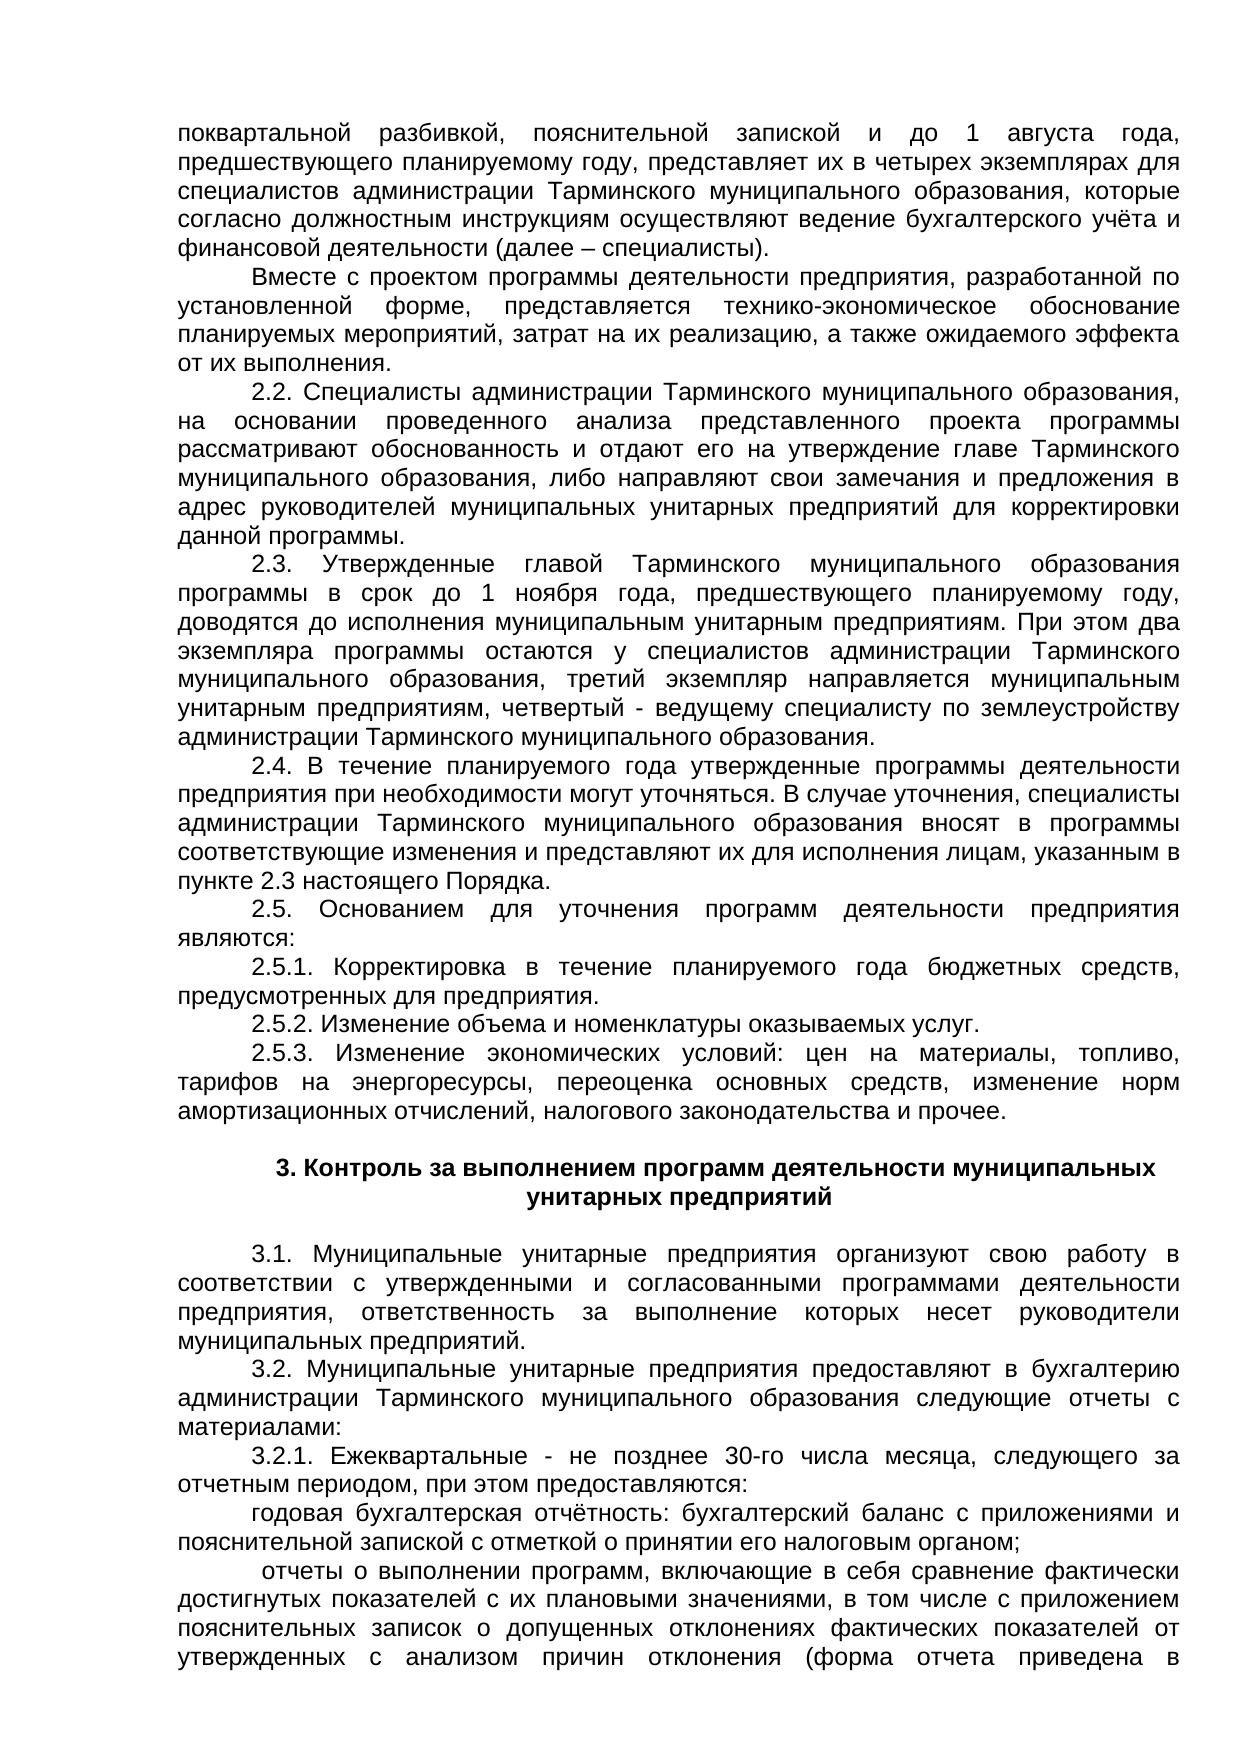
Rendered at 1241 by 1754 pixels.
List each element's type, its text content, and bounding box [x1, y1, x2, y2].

text 3. Контроль за выполнением программ деятельности муниципальных унитарных предприятий [177, 1153, 1181, 1211]
text 2.5.3. Изменение экономических условий: цен на материалы, топливо, тарифов на энергоресурсы, переоценка основных средств, изменение норм амортизационных отчислений, налогового законодательства и прочее. [177, 1038, 1181, 1124]
text годовая бухгалтерская отчётность: бухгалтерский баланс с приложениями и пояснительной запиской с отметкой о принятии его налоговым органом; [177, 1498, 1181, 1556]
text 2.4. В течение планируемого года утвержденные программы деятельности предприятия при необходимости могут уточняться. В случае уточнения, специалисты администрации Тарминского муниципального образования вносят в программы соответствующие изменения и представляют их для исполнения лицам, указанным в пункте 2.3 настоящего Порядка. [177, 751, 1181, 894]
text 2.2. Специалисты администрации Тарминского муниципального образования, на основании проведенного анализа представленного проекта программы рассматривают обоснованность и отдают его на утверждение главе Тарминского муниципального образования, либо направляют свои замечания и предложения в адрес руководителей муниципальных унитарных предприятий для корректировки данной программы. [177, 377, 1181, 549]
text Вместе с проектом программы деятельности предприятия, разработанной по установленной форме, представляется технико-экономическое обоснование планируемых мероприятий, затрат на их реализацию, а также ожидаемого эффекта от их выполнения. [177, 262, 1181, 377]
text 2.5.1. Корректировка в течение планируемого года бюджетных средств, предусмотренных для предприятия. [177, 952, 1181, 1009]
text 2.3. Утвержденные главой Тарминского муниципального образования программы в срок до 1 ноября года, предшествующего планируемому году, доводятся до исполнения муниципальным унитарным предприятиям. При этом два экземпляра программы остаются у специалистов администрации Тарминского муниципального образования, третий экземпляр направляется муниципальным унитарным предприятиям, четвертый - ведущему специалисту по землеустройству администрации Тарминского муниципального образования. [177, 549, 1181, 751]
text 2.5.2. Изменение объема и номенклатуры оказываемых услуг. [177, 1009, 1181, 1038]
text 3.2.1. Ежеквартальные - не позднее 30-го числа месяца, следующего за отчетным периодом, при этом предоставляются: [177, 1441, 1181, 1498]
text 3.1. Муниципальные унитарные предприятия организуют свою работу в соответствии с утвержденными и согласованными программами деятельности предприятия, ответственность за выполнение которых несет руководители муниципальных предприятий. [177, 1239, 1181, 1354]
text 3.2. Муниципальные унитарные предприятия предоставляют в бухгалтерию администрации Тарминского муниципального образования следующие отчеты с материалами: [177, 1354, 1181, 1441]
text 2.5. Основанием для уточнения программ деятельности предприятия являются: [177, 894, 1181, 952]
